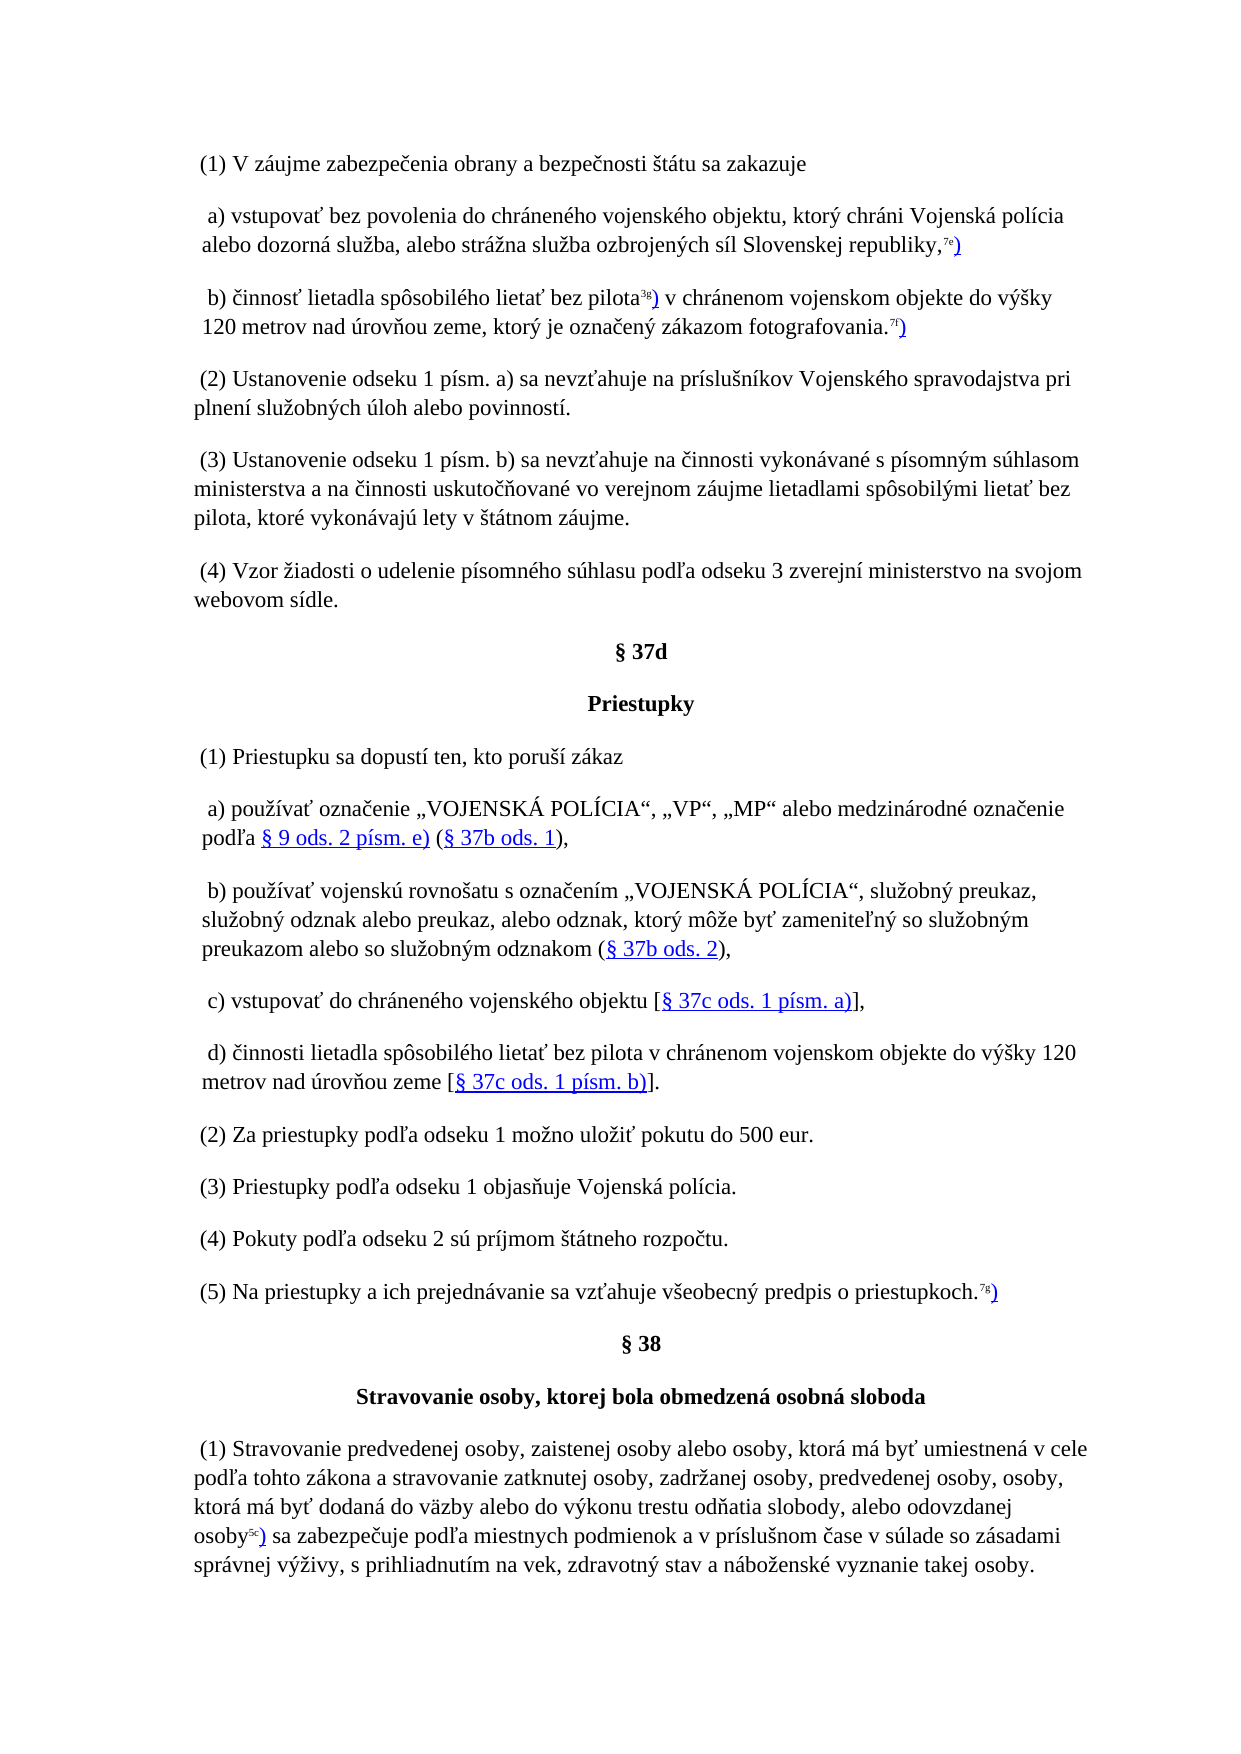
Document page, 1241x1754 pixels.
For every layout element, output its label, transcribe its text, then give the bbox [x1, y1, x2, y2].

text b) používať vojenskú rovnošatu s označením „VOJENSKÁ POLÍCIA“, služobný preukaz, služobný odznak alebo preukaz, alebo odznak, ktorý môže byť zameniteľný so služobným preukazom alebo so služobným odznakom (§ 37b ods. 2), [202, 877, 1090, 961]
text (3) Priestupky podľa odseku 1 objasňuje Vojenská polícia. [194, 1173, 1090, 1199]
text (2) Za priestupky podľa odseku 1 možno uložiť pokutu do 500 eur. [194, 1121, 1090, 1147]
text (3) Ustanovenie odseku 1 písm. b) sa nevzťahuje na činnosti vykonávané s písomným súhlasom ministerstva a na činnosti uskutočňované vo verejnom záujme lietadlami spôsobilými lietať bez pilota, ktoré vykonávajú lety v štátnom záujme. [194, 446, 1090, 531]
text (2) Ustanovenie odseku 1 písm. a) sa nevzťahuje na príslušníkov Vojenského spravodajstva pri plnení služobných úloh alebo povinností. [194, 365, 1090, 420]
text Stravovanie osoby, ktorej bola obmedzená osobná sloboda [186, 1383, 1090, 1409]
text b) činnosť lietadla spôsobilého lietať bez pilota3g) v chránenom vojenskom objekte do výšky 120 metrov nad úrovňou zeme, ktorý je označený zákazom fotografovania.7f) [202, 284, 1090, 339]
text c) vstupovať do chráneného vojenského objektu [§ 37c ods. 1 písm. a)], [202, 987, 1090, 1013]
text § 37d [186, 638, 1090, 664]
text d) činnosti lietadla spôsobilého lietať bez pilota v chránenom vojenskom objekte do výšky 120 metrov nad úrovňou zeme [§ 37c ods. 1 písm. b)]. [202, 1039, 1090, 1095]
text § 38 [186, 1330, 1090, 1357]
text (1) Priestupku sa dopustí ten, kto poruší zákaz [194, 743, 1090, 769]
text a) vstupovať bez povolenia do chráneného vojenského objektu, ktorý chráni Vojenská polícia alebo dozorná služba, alebo strážna služba ozbrojených síl Slovenskej republiky,7e) [202, 202, 1090, 258]
text Priestupky [186, 691, 1090, 717]
text (1) Stravovanie predvedenej osoby, zaistenej osoby alebo osoby, ktorá má byť umiestnená v cele podľa tohto zákona a stravovanie zatknutej osoby, zadržanej osoby, predvedenej osoby, osoby, ktorá má byť dodaná do väzby alebo do výkonu trestu odňatia slobody, alebo odovzdanej osoby5c) sa zabezpečuje podľa miestnych podmienok a v príslušnom čase v súlade so zásadami správnej výživy, s prihliadnutím na vek, zdravotný stav a náboženské vyznanie takej osoby. [194, 1435, 1090, 1577]
text (4) Vzor žiadosti o udelenie písomného súhlasu podľa odseku 3 zverejní ministerstvo na svojom webovom sídle. [194, 557, 1090, 612]
text (1) V záujme zabezpečenia obrany a bezpečnosti štátu sa zakazuje [194, 150, 1090, 176]
text a) používať označenie „VOJENSKÁ POLÍCIA“, „VP“, „MP“ alebo medzinárodné označenie podľa § 9 ods. 2 písm. e) (§ 37b ods. 1), [202, 795, 1090, 851]
text (5) Na priestupky a ich prejednávanie sa vzťahuje všeobecný predpis o priestupkoch.7g) [194, 1278, 1090, 1304]
text (4) Pokuty podľa odseku 2 sú príjmom štátneho rozpočtu. [194, 1226, 1090, 1252]
